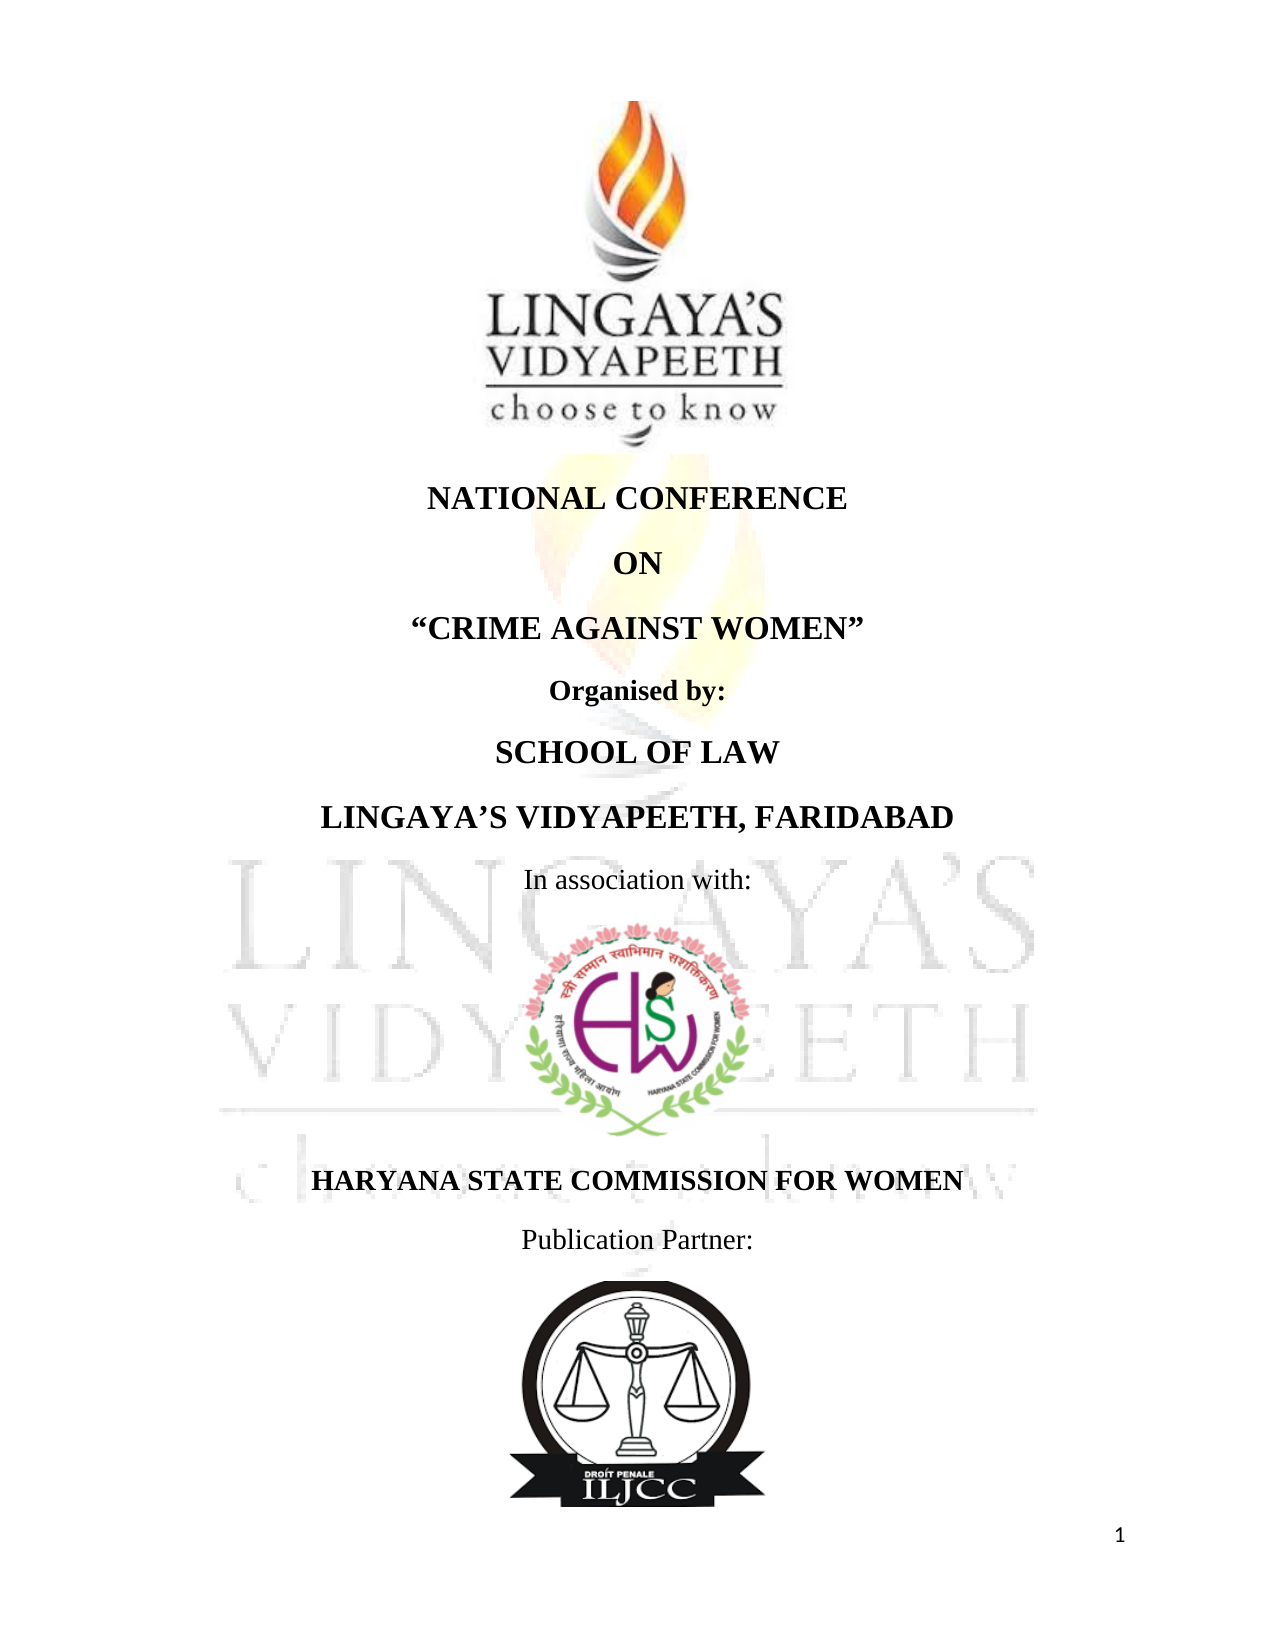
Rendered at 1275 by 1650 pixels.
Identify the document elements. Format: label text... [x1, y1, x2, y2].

text SCHOOL OF LAW [150, 732, 1125, 771]
text LINGAYA’S VIDYAPEETH, FARIDABAD [150, 797, 1125, 835]
text Publication Partner: [150, 1222, 1125, 1256]
picture [522, 921, 753, 1138]
text “CRIME AGAINST WOMEN” [150, 608, 1125, 646]
text HARYANA STATE COMMISSION FOR WOMEN [150, 1163, 1125, 1196]
text In association with: [150, 862, 1125, 896]
picture [461, 101, 814, 454]
text NATIONAL CONFERENCE [150, 478, 1125, 516]
text Organised by: [150, 673, 1125, 706]
picture [509, 1281, 766, 1507]
text ON [150, 543, 1125, 581]
